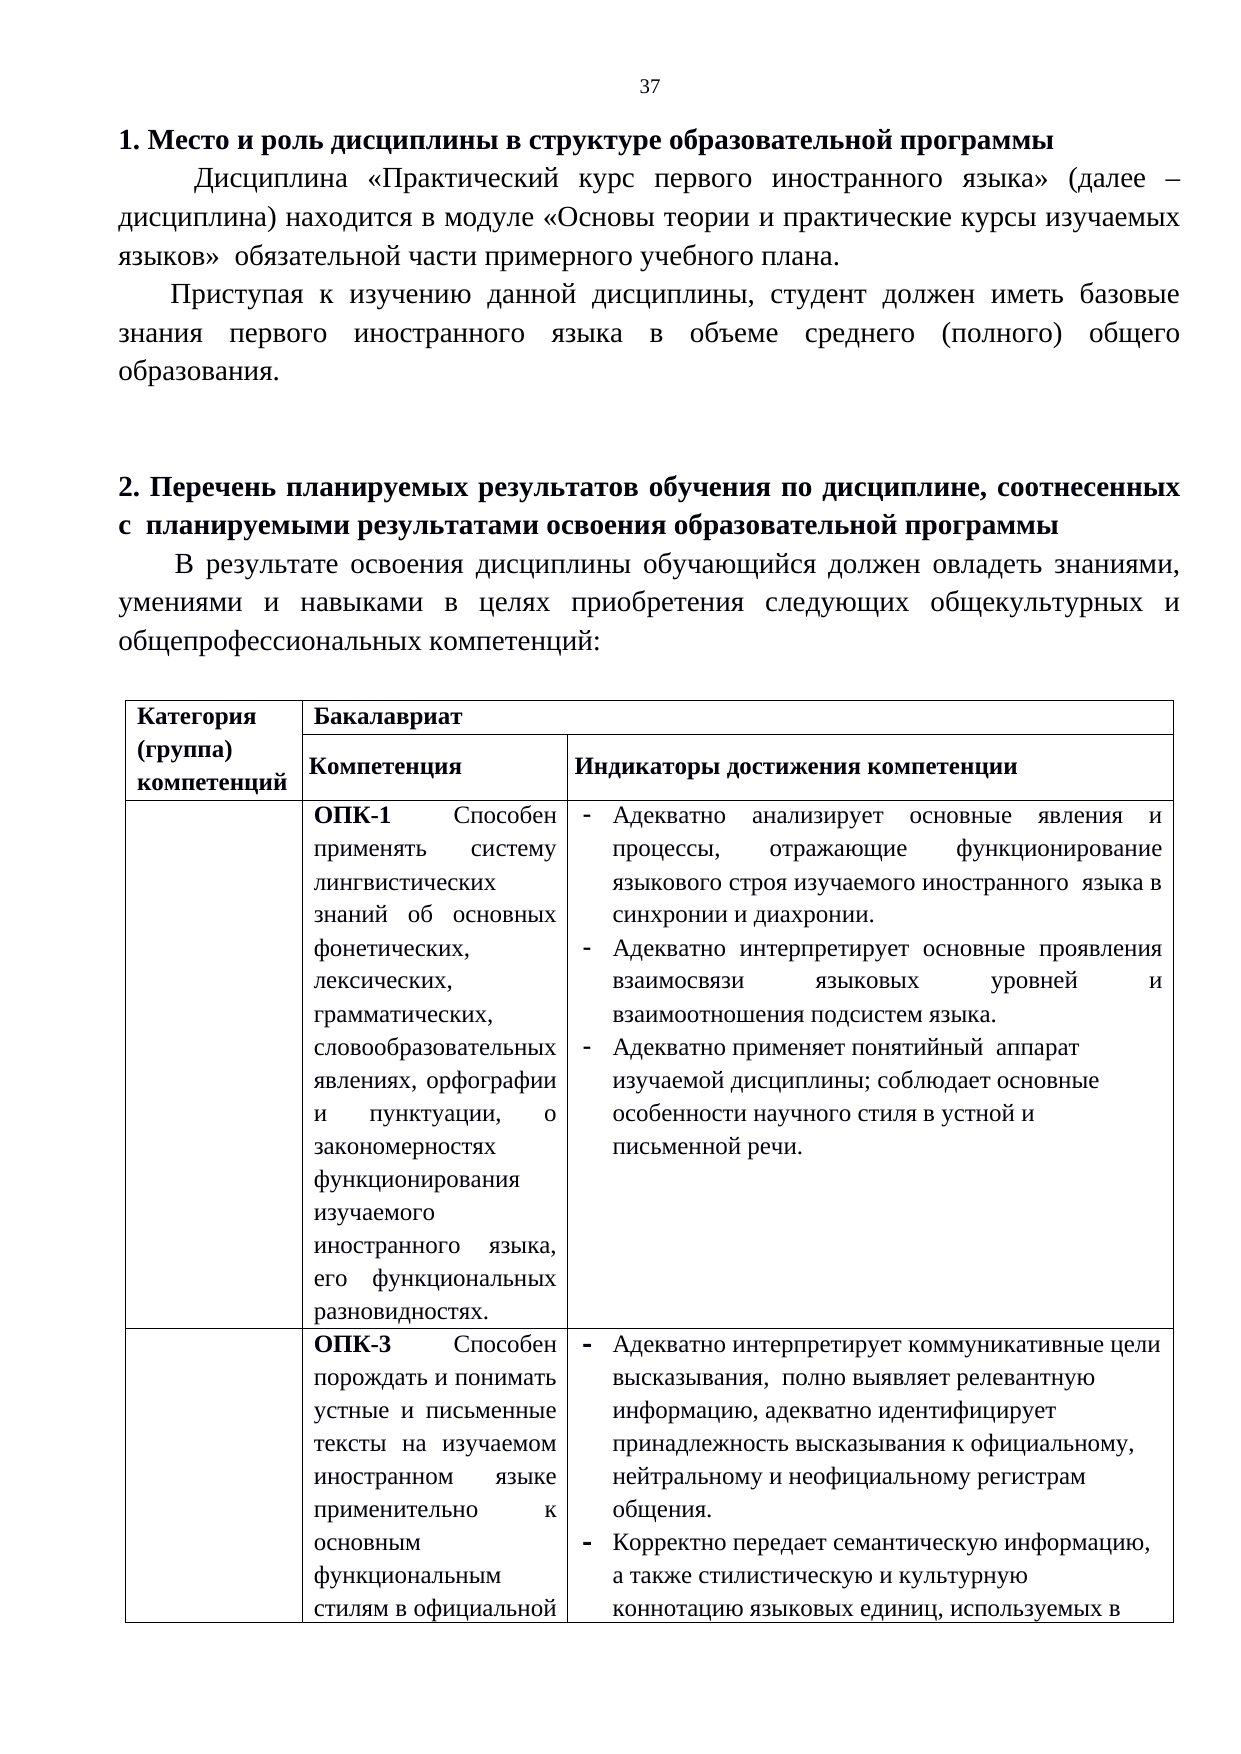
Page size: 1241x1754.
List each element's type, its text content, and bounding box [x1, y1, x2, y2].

text Приступая к изучению данной дисциплины, студент должен иметь базовые знания первого иностранного языка в объеме среднего (полного) общего образования. [118, 276, 1181, 387]
text 2. Перечень планируемых результатов обучения по дисциплине, соотнесенных с планируемыми результатами освоения образовательной программы [118, 469, 1181, 541]
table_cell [568, 1329, 1173, 1622]
table_header Категория (группа) компетенций [126, 701, 302, 799]
table_cell Компетенция [303, 735, 567, 799]
text Дисциплина «Практический курс первого иностранного языка» (далее – дисциплина) находится в модуле «Основы теории и практические курсы изучаемых языков» обязательной части примерного учебного плана. [118, 161, 1181, 271]
table_cell Адекватно анализирует основные явления и процессы, отражающие функционирование языкового строя изучаемого иностранного языка в синхронии и диахронии. Адекватно интерпретирует основные проявления взаимосвязи языковых уровней и взаимоотношения подсистем языка. Адекватно применяет понятийный аппарат изучаемой дисциплины; соблюдает основные особенности научного стиля в устной и письменной речи. [568, 801, 1173, 1328]
text 1. Место и роль дисциплины в структуре образовательной программы [118, 122, 1179, 156]
table_cell [126, 801, 302, 1328]
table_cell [303, 1329, 567, 1622]
table_cell Индикаторы достижения компетенции [568, 735, 1173, 799]
text В результате освоения дисциплины обучающийся должен овладеть знаниями, умениями и навыками в целях приобретения следующих общекультурных и общепрофессиональных компетенций: [118, 546, 1181, 657]
table_cell ОПК-1 Способен применять систему лингвистических знаний об основных фонетических, лексических, грамматических, словообразовательных явлениях, орфографии и пунктуации, о закономерностях функционирования изучаемого иностранного языка, его функциональных разновидностях. [303, 801, 567, 1328]
table_header Бакалавриат [303, 701, 1173, 733]
table_cell [126, 1329, 302, 1622]
